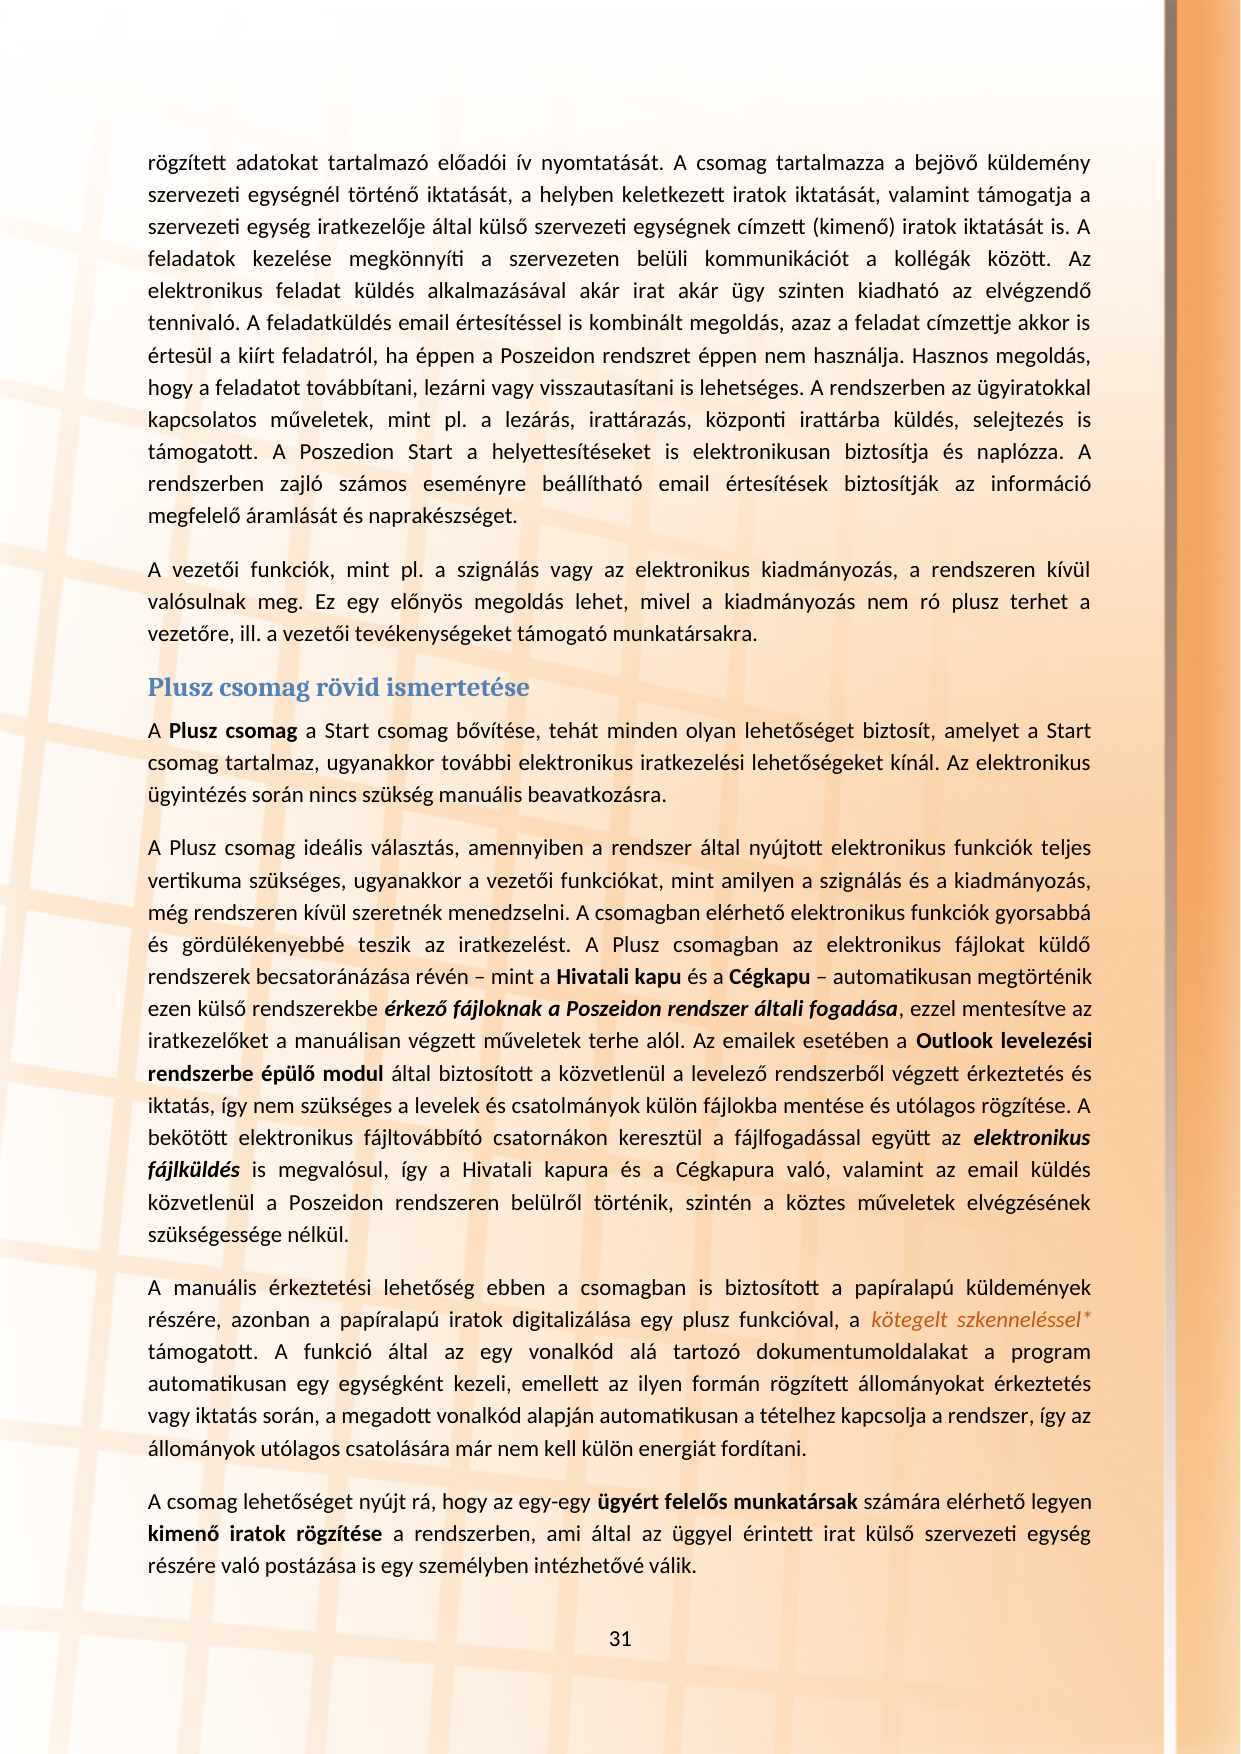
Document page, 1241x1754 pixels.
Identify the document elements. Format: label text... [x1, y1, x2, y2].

text A vezetői funkciók, mint pl. a szignálás vagy az elektronikus kiadmányozás, a rendszeren kívül valósulnak meg. Ez egy előnyös megoldás lehet, mivel a kiadmányozás nem ró plusz terhet a vezetőre, ill. a vezetői tevékenységeket támogató munkatársakra. [148, 555, 1093, 647]
picture [0, 0, 1241, 1754]
text A Plusz csomag a Start csomag bővítése, tehát minden olyan lehetőséget biztosít, amelyet a Start csomag tartalmaz, ugyanakkor további elektronikus iratkezelési lehetőségeket kínál. Az elektronikus ügyintézés során nincs szükség manuális beavatkozásra. [148, 716, 1093, 808]
subtitle Plusz csomag rövid ismertetése [148, 672, 1093, 703]
text A csomag lehetőséget nyújt rá, hogy az egy-egy ügyért felelős munkatársak számára elérhető legyen kimenő iratok rögzítése a rendszerben, ami által az üggyel érintett irat külső szervezeti egység részére való postázása is egy személyben intézhetővé válik. [148, 1487, 1093, 1579]
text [148, 148, 1093, 530]
text A manuális érkeztetési lehetőség ebben a csomagban is biztosított a papíralapú küldemények részére, azonban a papíralapú iratok digitalizálása egy plusz funkcióval, a kötegelt szkenneléssel* támogatott. A funkció által az egy vonalkód alá tartozó dokumentumoldalakat a program automatikusan egy egységként kezeli, emellett az ilyen formán rögzített állományokat érkeztetés vagy iktatás során, a megadott vonalkód alapján automatikusan a tételhez kapcsolja a rendszer, így az állományok utólagos csatolására már nem kell külön energiát fordítani. [148, 1273, 1093, 1462]
text A Plusz csomag ideális választás, amennyiben a rendszer által nyújtott elektronikus funkciók teljes vertikuma szükséges, ugyanakkor a vezetői funkciókat, mint amilyen a szignálás és a kiadmányozás, még rendszeren kívül szeretnék menedzselni. A csomagban elérhető elektronikus funkciók gyorsabbá és gördülékenyebbé teszik az iratkezelést. A Plusz csomagban az elektronikus fájlokat küldő rendszerek becsatoránázása révén – mint a Hivatali kapu és a Cégkapu – automatikusan megtörténik ezen külső rendszerekbe érkező fájloknak a Poszeidon rendszer általi fogadása, ezzel mentesítve az iratkezelőket a manuálisan végzett műveletek terhe alól. Az emailek esetében a Outlook levelezési rendszerbe épülő modul által biztosított a közvetlenül a levelező rendszerből végzett érkeztetés és iktatás, így nem szükséges a levelek és csatolmányok külön fájlokba mentése és utólagos rögzítése. A bekötött elektronikus fájltovábbító csatornákon keresztül a fájlfogadással együtt az elektronikus fájlküldés is megvalósul, így a Hivatali kapura és a Cégkapura való, valamint az email küldés közvetlenül a Poszeidon rendszeren belülről történik, szintén a köztes műveletek elvégzésének szükségessége nélkül. [148, 833, 1093, 1248]
